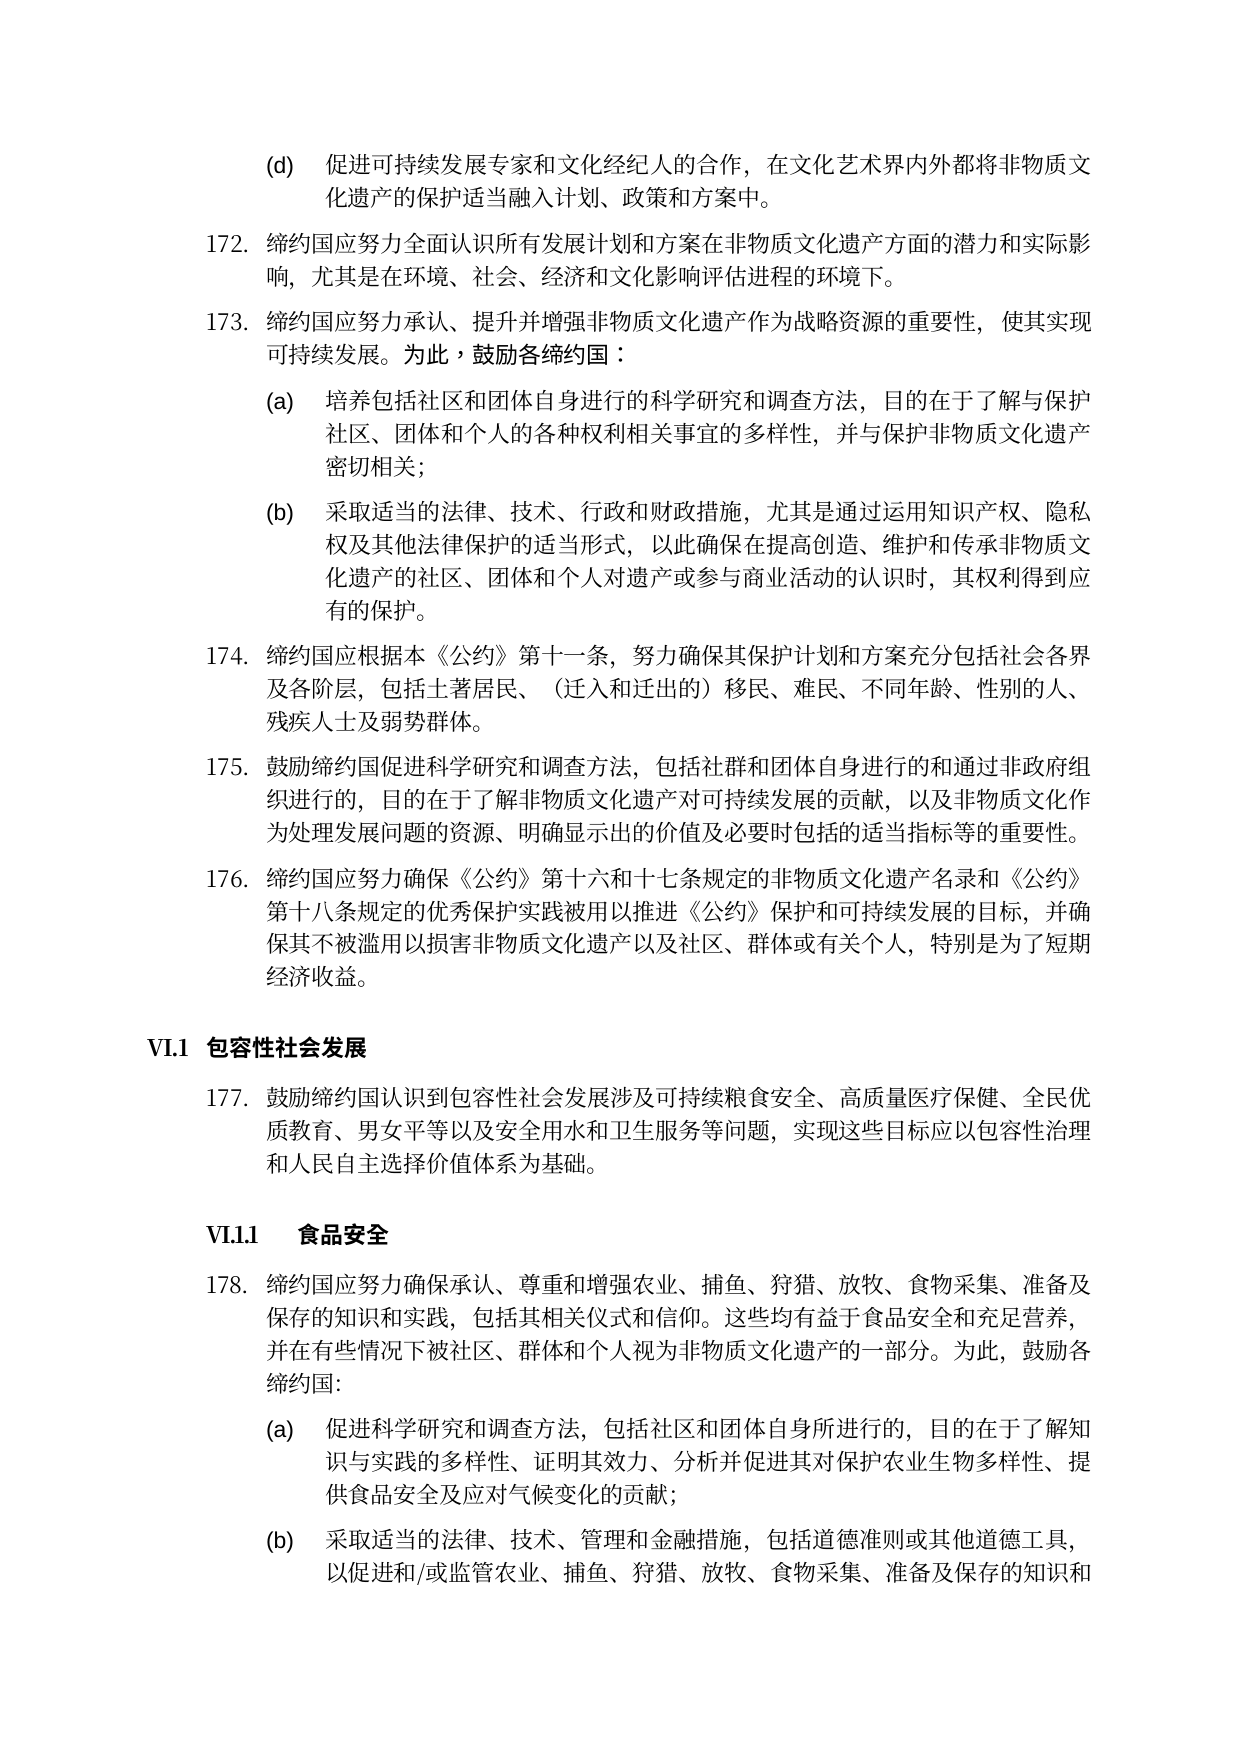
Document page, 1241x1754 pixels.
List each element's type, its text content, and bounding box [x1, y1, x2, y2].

list 采取适当的法律、技术、行政和财政措施，尤其是通过运用知识产权、隐私权及其他法律保护的适当形式，以此确保在提高创造、维护和传承非物质文化遗产的社区、团体和个人对遗产或参与商业活动的认识时，其权利得到应有的保护。 [266, 494, 1093, 626]
list 促进科学研究和调查方法，包括社区和团体自身所进行的，目的在于了解知识与实践的多样性、证明其效力、分析并促进其对保护农业生物多样性、提供食品安全及应对气候变化的贡献； [266, 1411, 1093, 1510]
text VI.1 包容性社会发展 [148, 1030, 1093, 1063]
list 鼓励缔约国认识到包容性社会发展涉及可持续粮食安全、高质量医疗保健、全民优质教育、男女平等以及安全用水和卫生服务等问题，实现这些目标应以包容性治理和人民自主选择价值体系为基础。 [207, 1080, 1093, 1179]
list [266, 1523, 1093, 1588]
list 缔约国应根据本《公约》第十一条，努力确保其保护计划和方案充分包括社会各界及各阶层，包括土著居民、（迁入和迁出的）移民、难民、不同年龄、性别的人、残疾人士及弱势群体。 [207, 638, 1093, 737]
list 促进可持续发展专家和文化经纪人的合作，在文化艺术界内外都将非物质文化遗产的保护适当融入计划、政策和方案中。 [266, 148, 1093, 213]
list 鼓励缔约国促进科学研究和调查方法，包括社群和团体自身进行的和通过非政府组织进行的，目的在于了解非物质文化遗产对可持续发展的贡献，以及非物质文化作为处理发展问题的资源、明确显示出的价值及必要时包括的适当指标等的重要性。 [207, 749, 1093, 848]
list 缔约国应努力全面认识所有发展计划和方案在非物质文化遗产方面的潜力和实际影响，尤其是在环境、社会、经济和文化影响评估进程的环境下。 [207, 226, 1093, 292]
list 缔约国应努力确保《公约》第十六和十七条规定的非物质文化遗产名录和《公约》第十八条规定的优秀保护实践被用以推进《公约》保护和可持续发展的目标，并确保其不被滥用以损害非物质文化遗产以及社区、群体或有关个人，特别是为了短期经济收益。 [207, 861, 1093, 992]
list 缔约国应努力承认、提升并增强非物质文化遗产作为战略资源的重要性，使其实现可持续发展。为此，鼓励各缔约国： [207, 304, 1093, 370]
list 培养包括社区和团体自身进行的科学研究和调查方法，目的在于了解与保护社区、团体和个人的各种权利相关事宜的多样性，并与保护非物质文化遗产密切相关； [266, 383, 1093, 482]
list 缔约国应努力确保承认、尊重和增强农业、捕鱼、狩猎、放牧、食物采集、准备及保存的知识和实践，包括其相关仪式和信仰。这些均有益于食品安全和充足营养，并在有些情况下被社区、群体和个人视为非物质文化遗产的一部分。为此，鼓励各缔约国： [207, 1267, 1093, 1399]
text VI.1.1 食品安全 [192, 1217, 1093, 1250]
